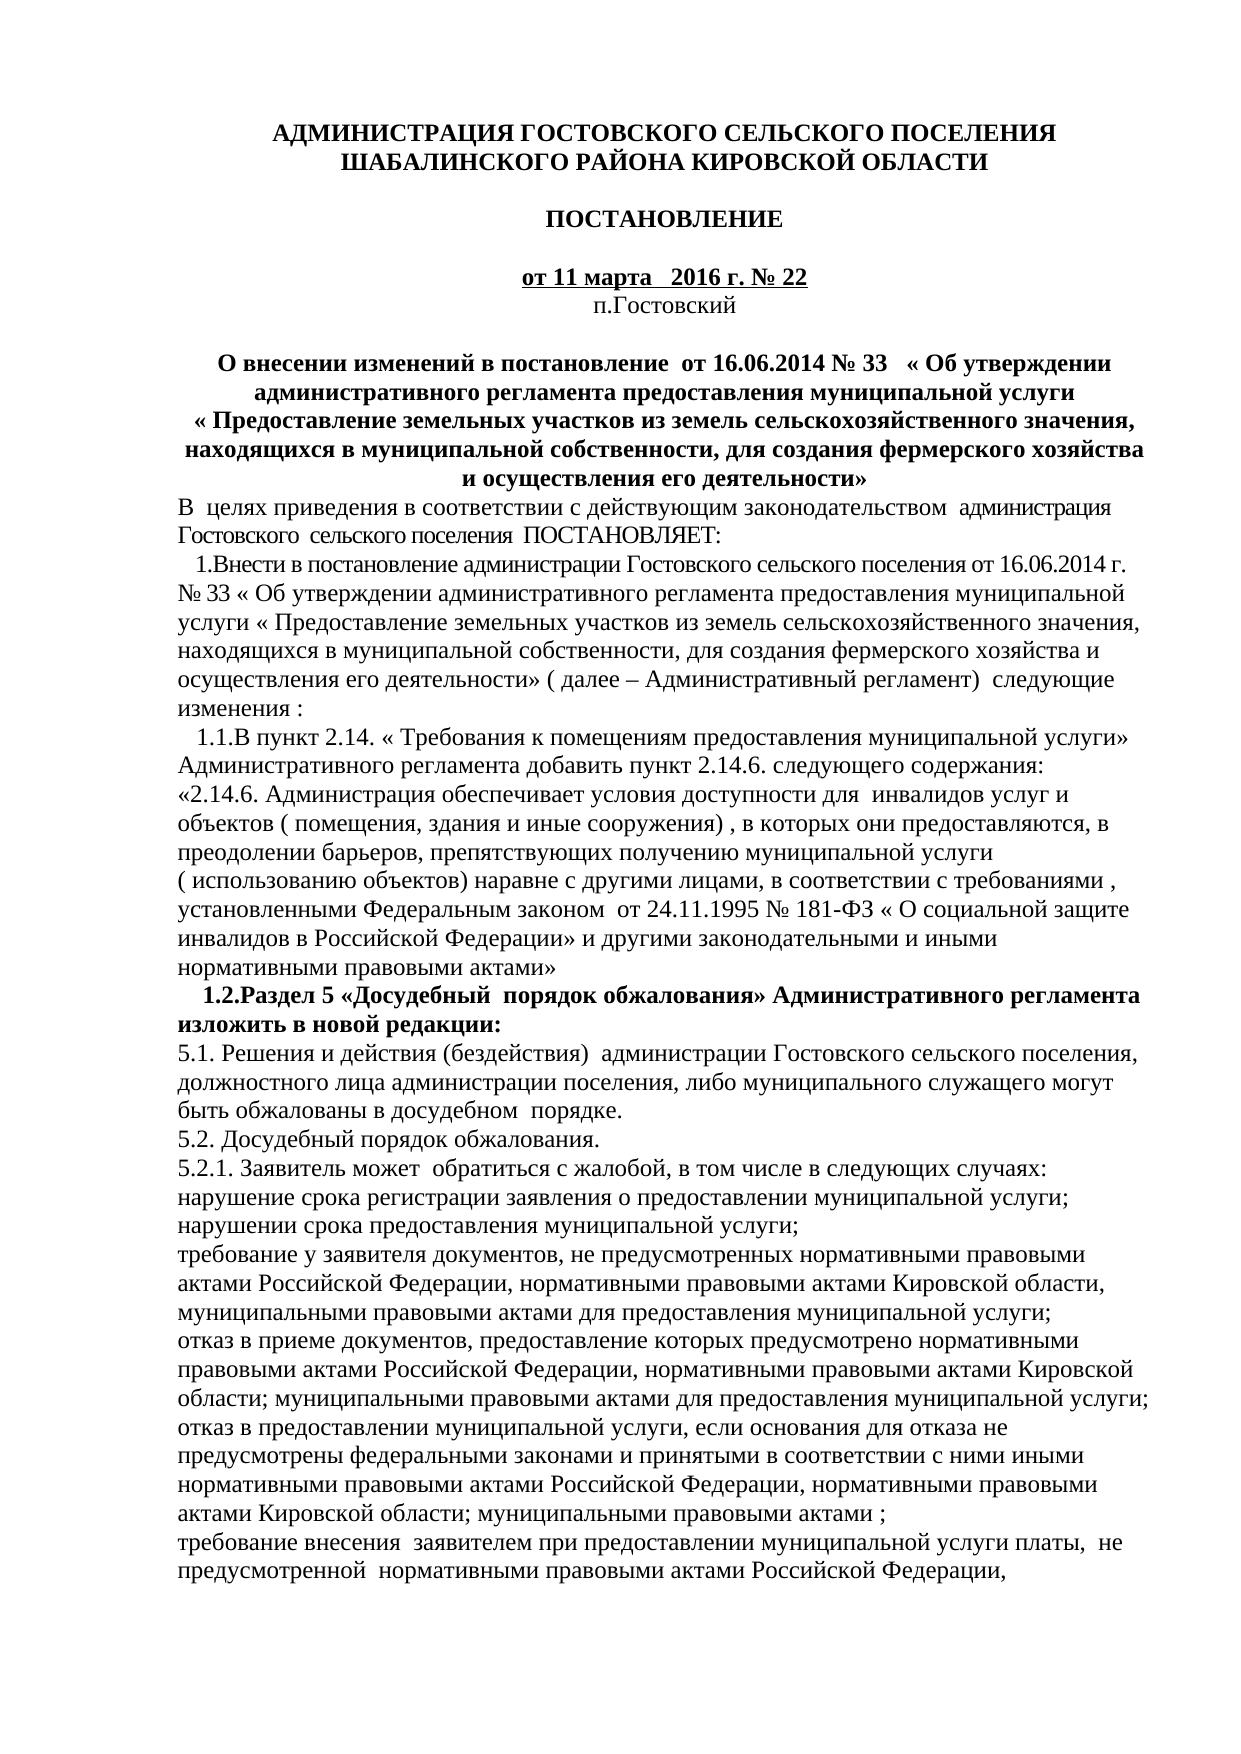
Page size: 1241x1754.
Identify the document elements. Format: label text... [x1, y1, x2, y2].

title от 11 марта 2016 г. № 22 [177, 262, 1152, 291]
text 1.2.Раздел 5 «Досудебный порядок обжалования» Административного регламента изложить в новой редакции: [177, 981, 1152, 1038]
title « Предоставление земельных участков из земель сельскохозяйственного значения, находящихся в муниципальной собственности, для создания фермерского хозяйства и осуществления его деятельности» [177, 406, 1152, 492]
text В целях приведения в соответствии с действующим законодательством администрация Гостовского сельского поселения ПОСТАНОВЛЯЕТ: [177, 492, 1152, 549]
text ( использованию объектов) наравне с другими лицами, в соответствии с требованиями , установленными Федеральным законом от 24.11.1995 № 181-ФЗ « О социальной защите инвалидов в Российской Федерации» и другими законодательными и иными нормативными правовыми актами» [177, 866, 1152, 981]
text услуги « Предоставление земельных участков из земель сельскохозяйственного значения, находящихся в муниципальной собственности, для создания фермерского хозяйства и осуществления его деятельности» ( далее – Административный регламент) следующие изменения : [177, 607, 1152, 722]
text нарушении срока предоставления муниципальной услуги; [177, 1211, 1152, 1239]
text требование у заявителя документов, не предусмотренных нормативными правовыми актами Российской Федерации, нормативными правовыми актами Кировской области, муниципальными правовыми актами для предоставления муниципальной услуги; [177, 1239, 1152, 1326]
title АДМИНИСТРАЦИЯ ГОСТОВСКОГО СЕЛЬСКОГО ПОСЕЛЕНИЯ ШАБАЛИНСКОГО РАЙОНА КИРОВСКОЙ ОБЛАСТИ [177, 118, 1152, 176]
title п.Гостовский [177, 291, 1152, 319]
text 5.2.1. Заявитель может обратиться с жалобой, в том числе в следующих случаях: [177, 1153, 1152, 1182]
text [177, 1527, 1152, 1584]
text 1.1.В пункт 2.14. « Требования к помещениям предоставления муниципальной услуги» Административного регламента добавить пункт 2.14.6. следующего содержания: [177, 722, 1152, 779]
text отказ в предоставлении муниципальной услуги, если основания для отказа не предусмотрены федеральными законами и принятыми в соответствии с ними иными нормативными правовыми актами Российской Федерации, нормативными правовыми актами Кировской области; муниципальными правовыми актами ; [177, 1412, 1152, 1527]
title ПОСТАНОВЛЕНИЕ [177, 204, 1152, 233]
text отказ в приеме документов, предоставление которых предусмотрено нормативными правовыми актами Российской Федерации, нормативными правовыми актами Кировской области; муниципальными правовыми актами для предоставления муниципальной услуги; [177, 1326, 1152, 1412]
title О внесении изменений в постановление от 16.06.2014 № 33 « Об утверждении административного регламента предоставления муниципальной услуги [177, 348, 1152, 406]
text нарушение срока регистрации заявления о предоставлении муниципальной услуги; [177, 1182, 1152, 1211]
text 1.Внести в постановление администрации Гостовского сельского поселения от 16.06.2014 г. № 33 « Об утверждении административного регламента предоставления муниципальной [177, 549, 1152, 607]
text 5.2. Досудебный порядок обжалования. [177, 1124, 1152, 1153]
text 5.1. Решения и действия (бездействия) администрации Гостовского сельского поселения, должностного лица администрации поселения, либо муниципального служащего могут быть обжалованы в досудебном порядке. [177, 1038, 1152, 1124]
text «2.14.6. Администрация обеспечивает условия доступности для инвалидов услуг и объектов ( помещения, здания и иные сооружения) , в которых они предоставляются, в преодолении барьеров, препятствующих получению муниципальной услуги [177, 779, 1152, 866]
